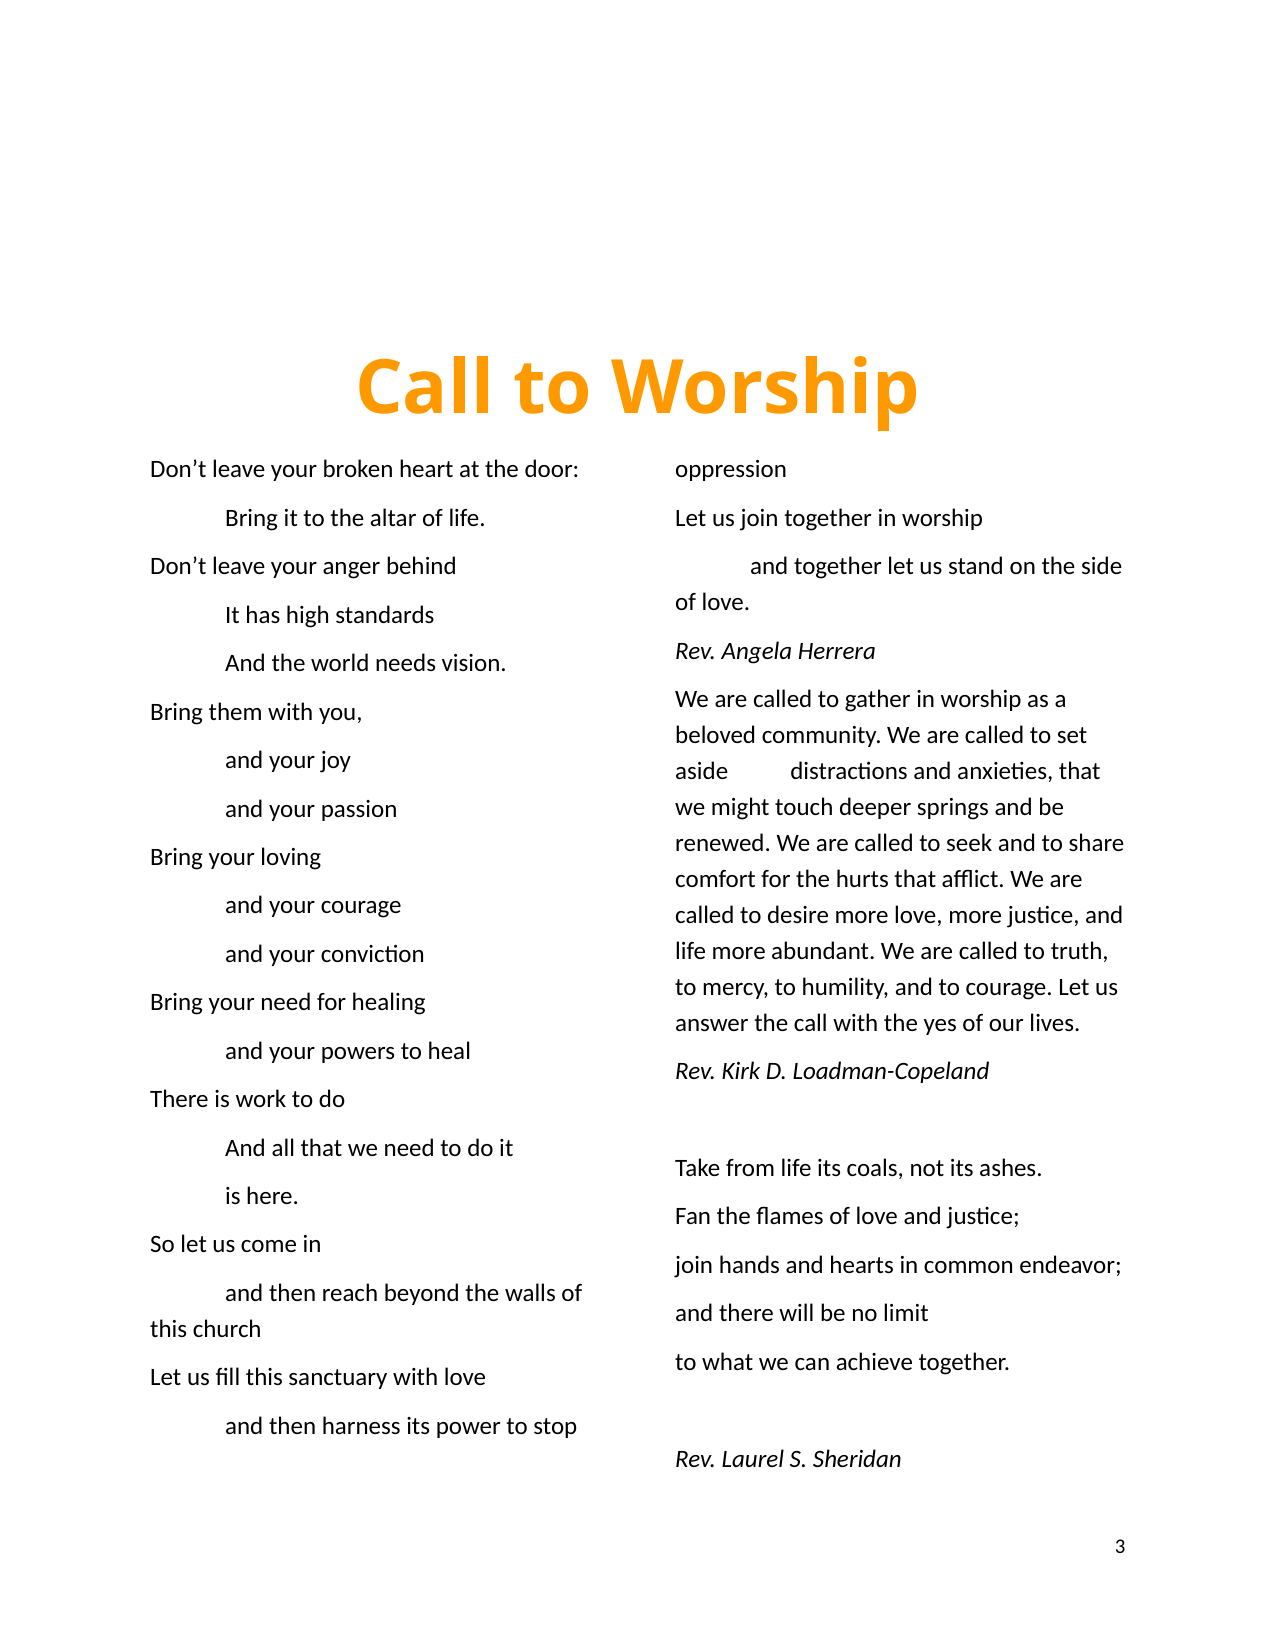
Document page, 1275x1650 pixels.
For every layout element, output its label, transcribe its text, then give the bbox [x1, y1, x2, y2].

text Bring your need for healing [150, 986, 600, 1017]
text Rev. Kirk D. Loadman-Copeland [675, 1055, 1125, 1086]
text is here. [150, 1180, 600, 1211]
text Bring it to the altar of life. [150, 502, 600, 533]
text Don’t leave your anger behind [150, 551, 600, 581]
text to what we can achieve together. [675, 1346, 1125, 1376]
text and your courage [150, 889, 600, 920]
text and your conviction [150, 938, 600, 968]
text There is work to do [150, 1083, 600, 1114]
text Rev. Angela Herrera [675, 635, 1125, 665]
text So let us come in [150, 1229, 600, 1259]
text Call to Worship [150, 333, 1125, 435]
text And the world needs vision. [150, 647, 600, 678]
text Fan the flames of love and justice; [675, 1201, 1125, 1231]
text Take from life its coals, not its ashes. [675, 1152, 1125, 1183]
text and then reach beyond the walls of this church [150, 1277, 600, 1343]
text and your powers to heal [150, 1035, 600, 1065]
text Rev. Laurel S. Sheridan [675, 1443, 1125, 1473]
text and then harness its power to stop oppression [150, 1410, 600, 1440]
text join hands and hearts in common endeavor; [675, 1249, 1125, 1279]
text Let us fill this sanctuary with love [150, 1361, 600, 1392]
text Bring them with you, [150, 696, 600, 726]
text and your joy [150, 744, 600, 775]
text And all that we need to do it [150, 1132, 600, 1162]
text Let us join together in worship [675, 502, 1125, 533]
text Don’t leave your broken heart at the door: [150, 454, 600, 484]
text We are called to gather in worship as a beloved community. We are called to set aside distractions and anxieties, that we might touch deeper springs and be renewed. We are called to seek and to share comfort for the hurts that afflict. We are called to desire more love, more justice, and life more abundant. We are called to truth, to mercy, to humility, and to courage. Let us answer the call with the yes of our lives. [675, 683, 1125, 1037]
text Bring your loving [150, 841, 600, 872]
text and together let us stand on the side of love. [675, 551, 1125, 617]
text and your passion [150, 793, 600, 823]
text and there will be no limit [675, 1297, 1125, 1328]
text It has high standards [150, 599, 600, 629]
text and then harness its power to stop oppression [675, 454, 1125, 484]
